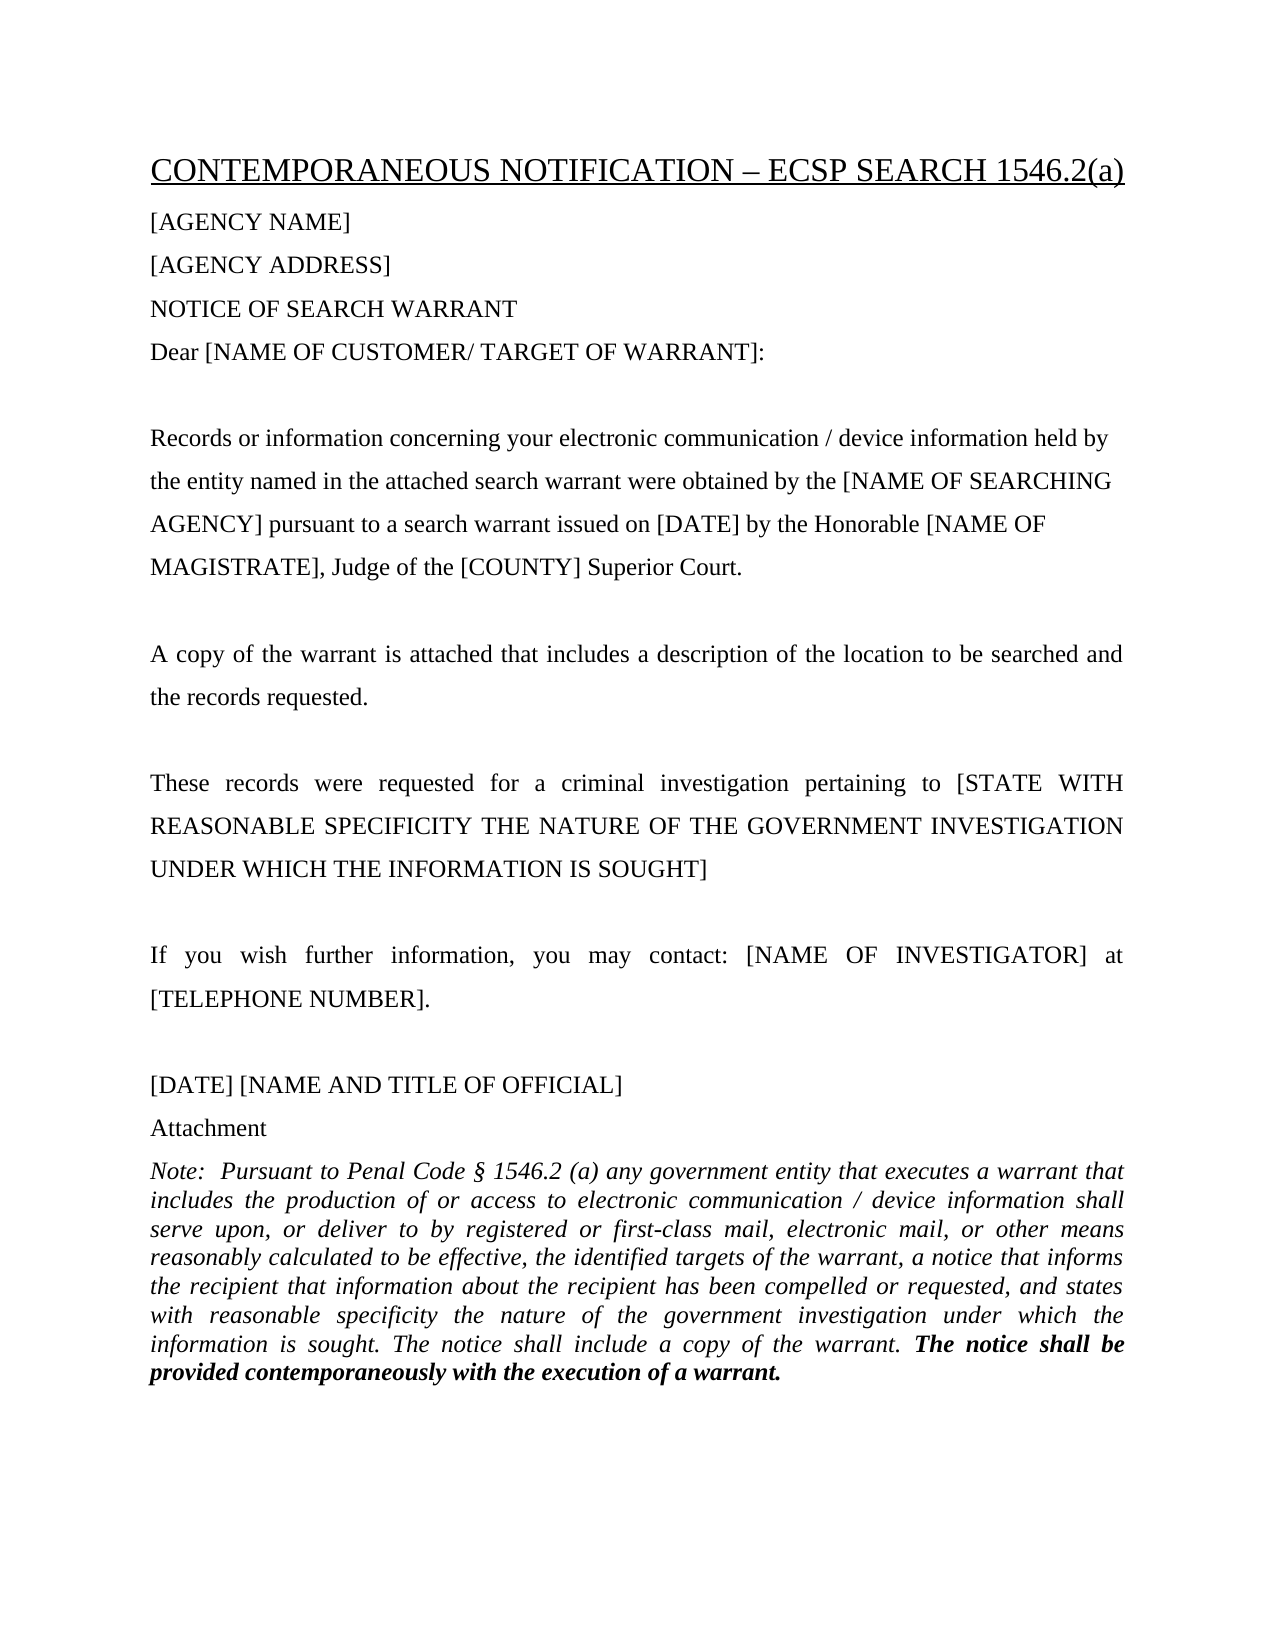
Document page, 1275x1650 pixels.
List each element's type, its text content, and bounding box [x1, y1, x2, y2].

text [AGENCY NAME] [150, 207, 1125, 236]
text A copy of the warrant is attached that includes a description of the location to be searched and the records requested. [150, 639, 1125, 711]
text If you wish further information, you may contact: [NAME OF INVESTIGATOR] at [TELEPHONE NUMBER]. [150, 941, 1125, 1012]
text NOTICE OF SEARCH WARRANT [150, 294, 1125, 322]
text Note: Pursuant to Penal Code § 1546.2 (a) any government entity that executes a warrant that includes the production of or access to electronic communication / device information shall serve upon, or deliver to by registered or first-class mail, electronic mail, or other means reasonably calculated to be effective, the identified targets of the warrant, a notice that informs the recipient that information about the recipient has been compelled or requested, and states with reasonable specificity the nature of the government investigation under which the information is sought. The notice shall include a copy of the warrant. The notice shall be provided contemporaneously with the execution of a warrant. [150, 1156, 1125, 1386]
text Records or information concerning your electronic communication / device information held by the entity named in the attached search warrant were obtained by the [NAME OF SEARCHING AGENCY] pursuant to a search warrant issued on [DATE] by the Honorable [NAME OF MAGISTRATE], Judge of the [COUNTY] Superior Court. [150, 423, 1125, 581]
text These records were requested for a criminal investigation pertaining to [STATE WITH REASONABLE SPECIFICITY THE NATURE OF THE GOVERNMENT INVESTIGATION UNDER WHICH THE INFORMATION IS SOUGHT] [150, 768, 1125, 883]
text [AGENCY ADDRESS] [150, 251, 1125, 279]
text CONTEMPORANEOUS NOTIFICATION – ECSP SEARCH 1546.2(a) [150, 150, 1125, 183]
text [DATE] [NAME AND TITLE OF OFFICIAL] [150, 1070, 1125, 1099]
text Attachment [150, 1113, 1125, 1142]
text Dear [NAME OF CUSTOMER/ TARGET OF WARRANT]: [150, 337, 1125, 366]
